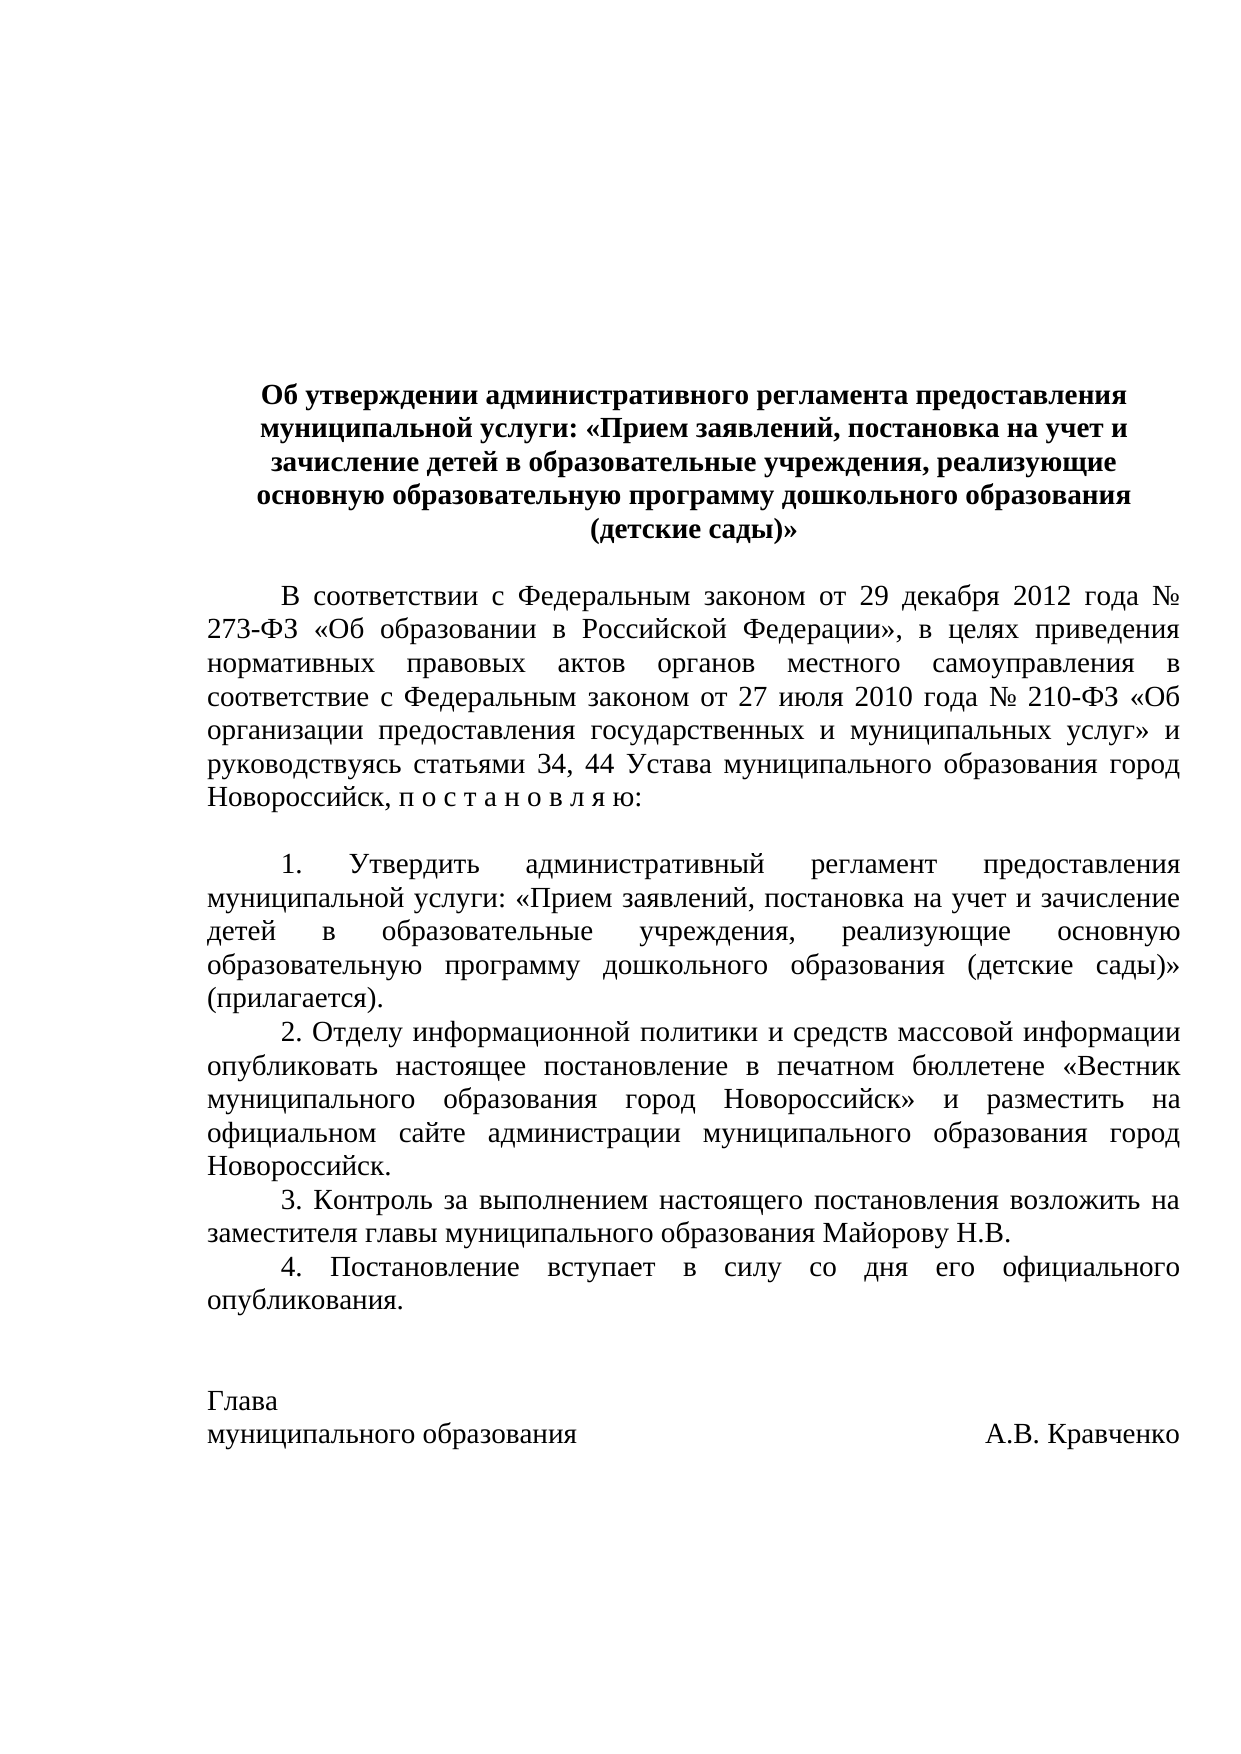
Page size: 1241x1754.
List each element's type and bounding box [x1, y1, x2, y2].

table_header [196, 377, 1192, 1630]
